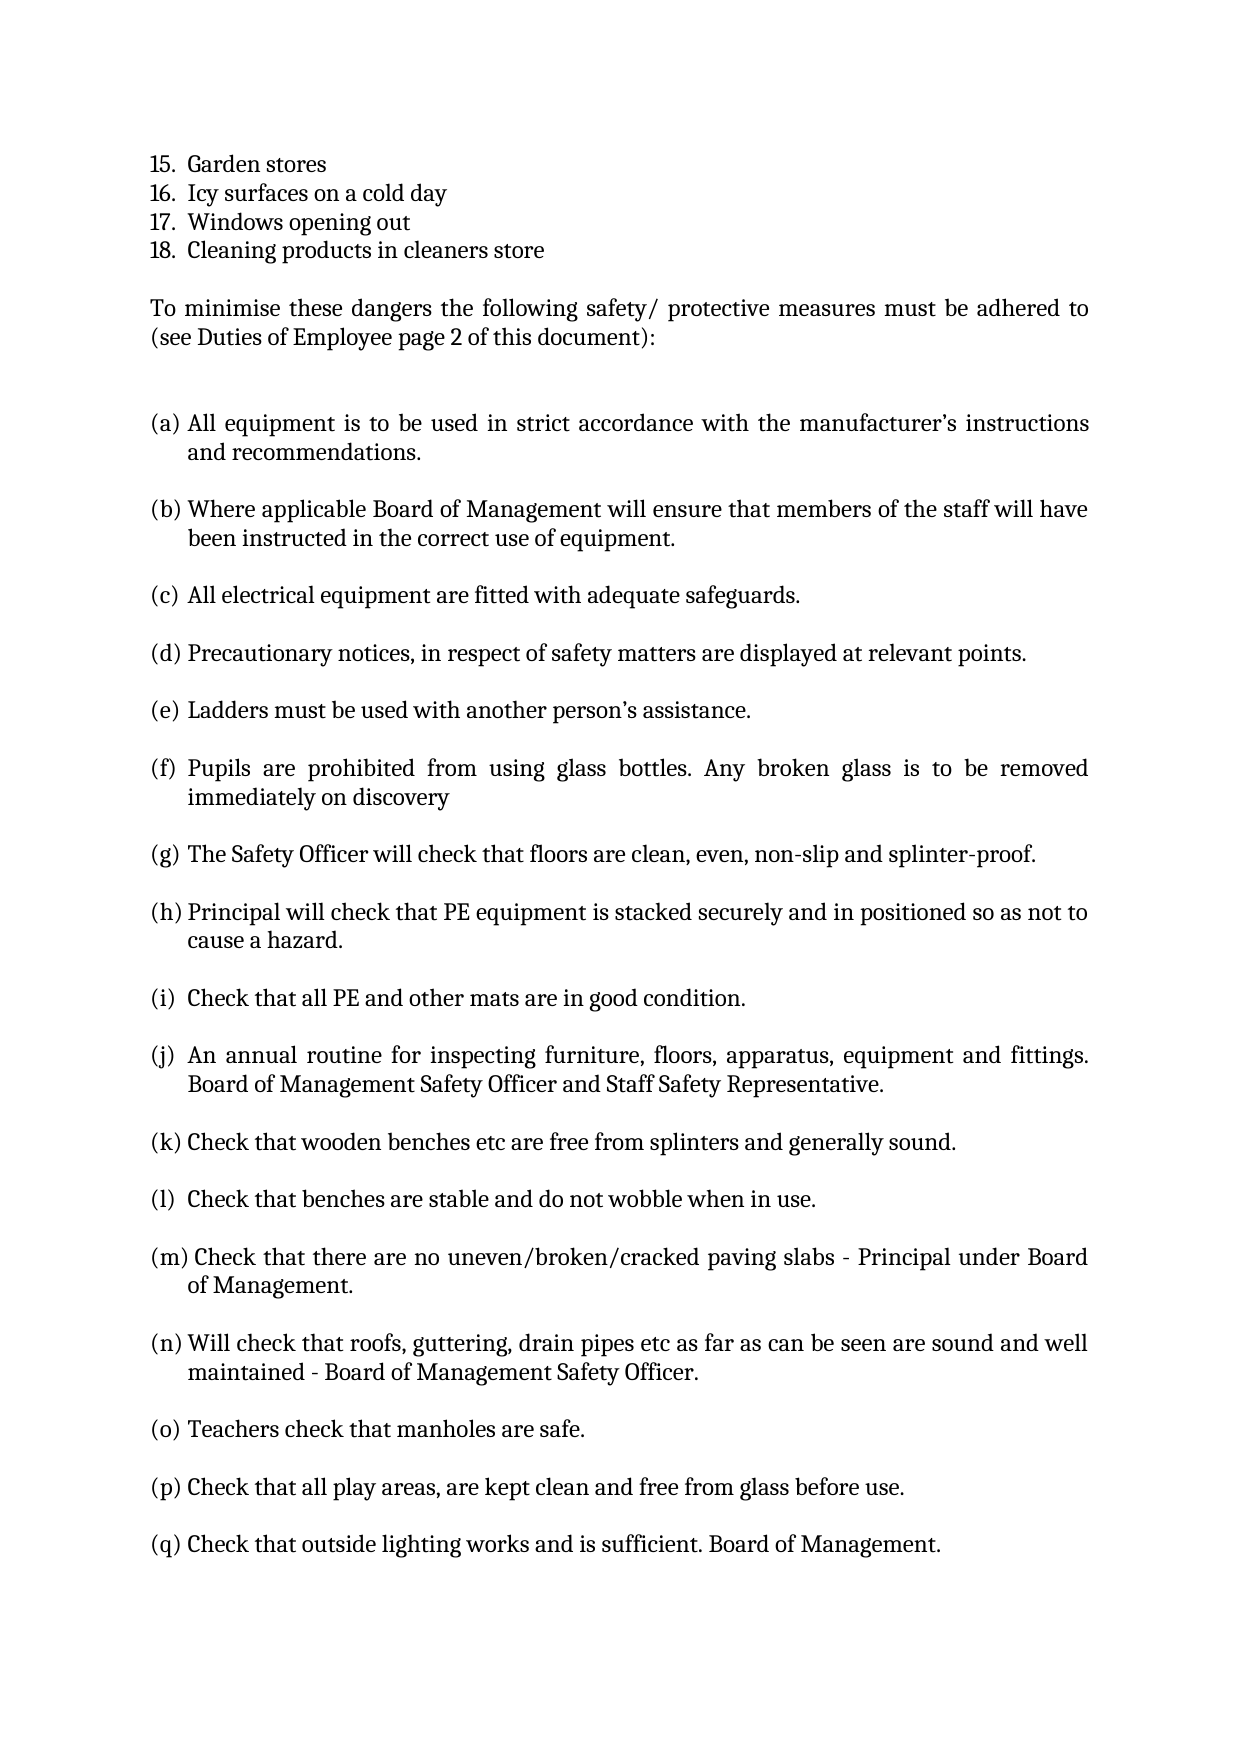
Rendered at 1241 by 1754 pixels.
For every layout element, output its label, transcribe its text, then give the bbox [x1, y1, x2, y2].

list Check that wooden benches etc are free from splinters and generally sound. [150, 1127, 1090, 1156]
list Will check that roofs, guttering, drain pipes etc as far as can be seen are sound and well maintained - Board of Management Safety Officer. [150, 1329, 1090, 1386]
list Check that benches are stable and do not wobble when in use. [150, 1185, 1090, 1214]
text To minimise these dangers the following safety/ protective measures must be adhered to (see Duties of Employee page 2 of this document): [150, 294, 1090, 351]
list Ladders must be used with another person’s assistance. [150, 696, 1090, 725]
list Check that outside lighting works and is sufficient. Board of Management. [150, 1530, 1090, 1559]
list Garden stores [150, 150, 1090, 179]
list Windows opening out [150, 207, 1090, 236]
list Check that there are no uneven/broken/cracked paving slabs - Principal under Board of Management. [150, 1242, 1090, 1300]
list Check that all play areas, are kept clean and free from glass before use. [150, 1472, 1090, 1501]
list Check that all PE and other mats are in good condition. [150, 984, 1090, 1012]
list The Safety Officer will check that floors are clean, even, non-slip and splinter-proof. [150, 840, 1090, 869]
list Principal will check that PE equipment is stacked securely and in positioned so as not to cause a hazard. [150, 897, 1090, 955]
list Precautionary notices, in respect of safety matters are displayed at relevant points. [150, 639, 1090, 667]
list Icy surfaces on a cold day [150, 179, 1090, 207]
list Pupils are prohibited from using glass bottles. Any broken glass is to be removed immediately on discovery [150, 754, 1090, 811]
list Teachers check that manholes are safe. [150, 1415, 1090, 1444]
list Where applicable Board of Management will ensure that members of the staff will have been instructed in the correct use of equipment. [150, 495, 1090, 552]
list Cleaning products in cleaners store [150, 236, 1090, 265]
list All electrical equipment are fitted with adequate safeguards. [150, 581, 1090, 610]
list An annual routine for inspecting furniture, floors, apparatus, equipment and fittings. Board of Management Safety Officer and Staff Safety Representative. [150, 1041, 1090, 1099]
list All equipment is to be used in strict accordance with the manufacturer’s instructions and recommendations. [150, 409, 1090, 466]
